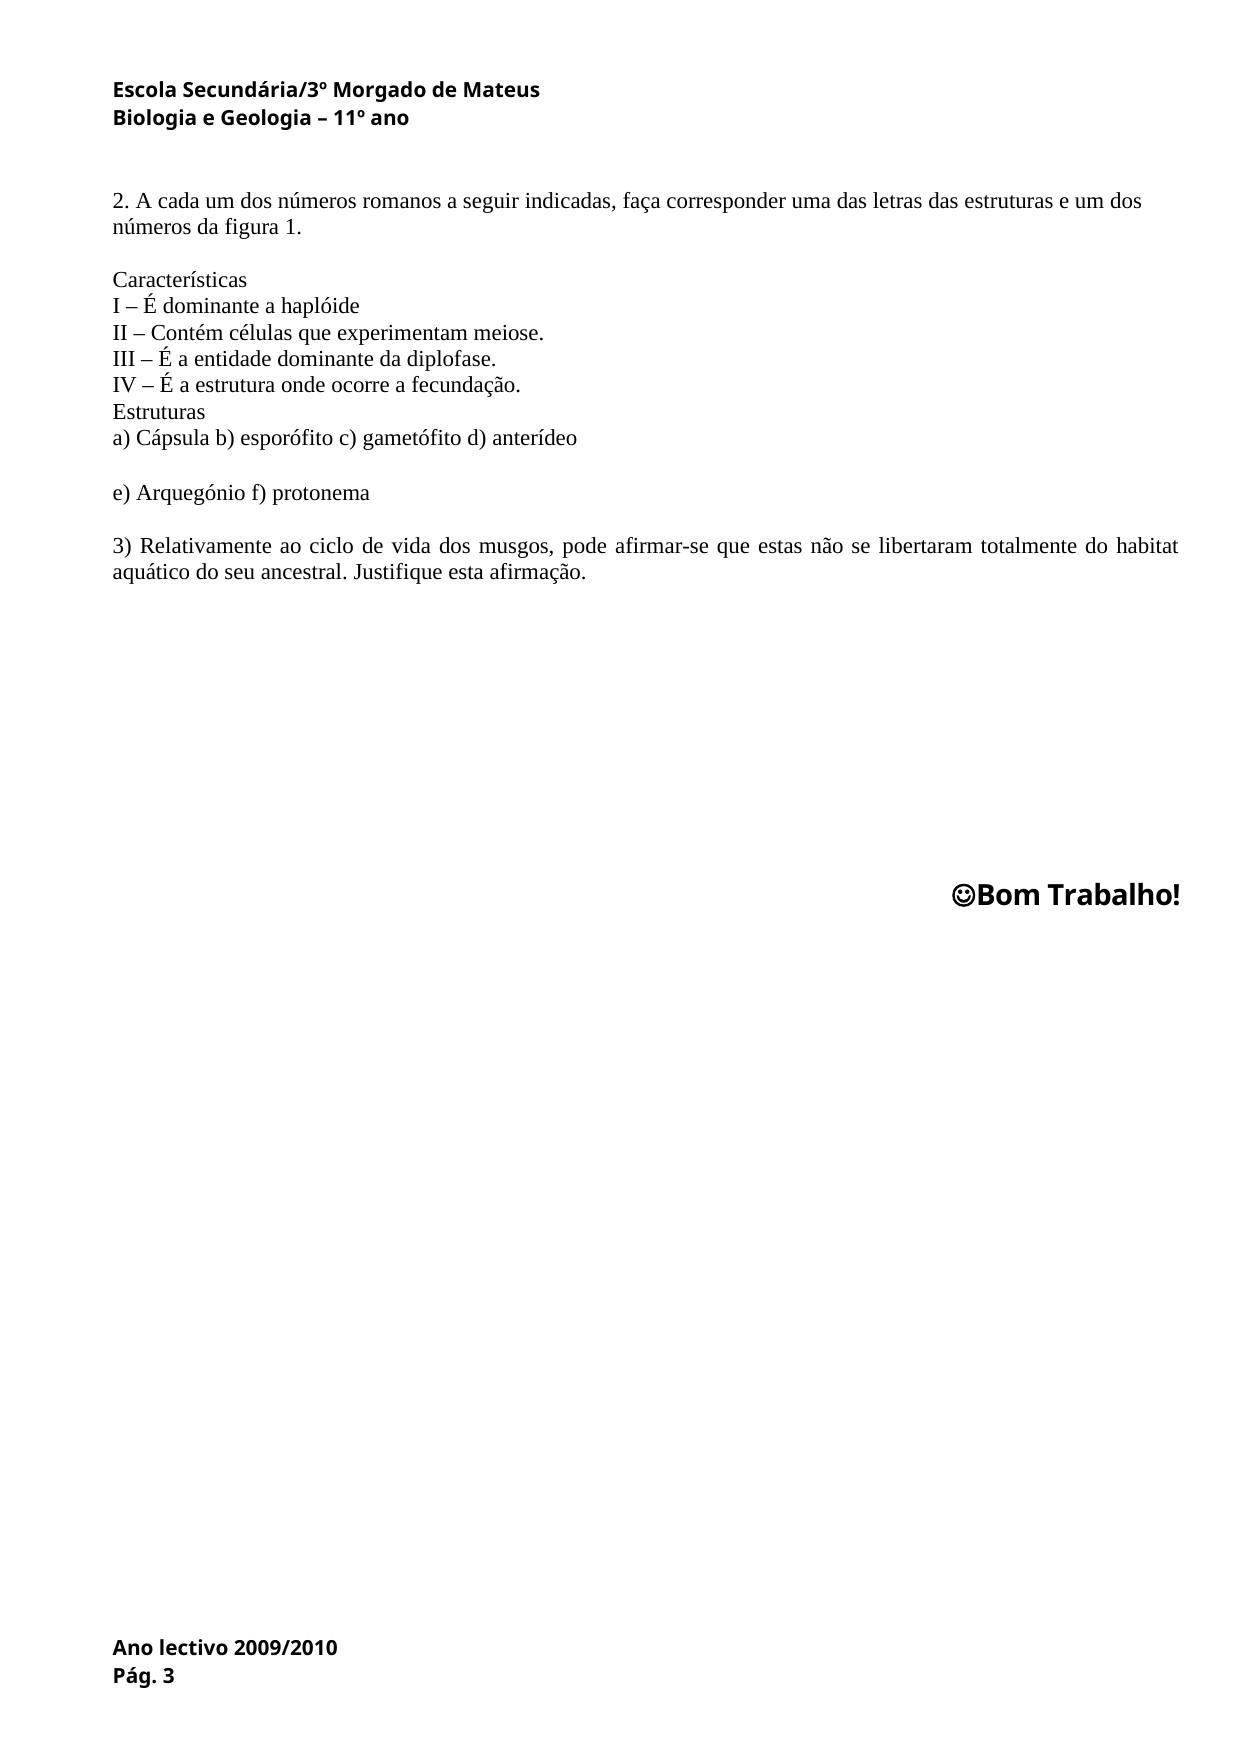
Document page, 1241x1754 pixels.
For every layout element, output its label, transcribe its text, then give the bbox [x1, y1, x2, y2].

text Bom Trabalho! [112, 874, 1181, 914]
text Estruturas [112, 398, 1181, 424]
text IV – É a estrutura onde ocorre a fecundação. [112, 371, 1181, 398]
text a) Cápsula b) esporófito c) gametófito d) anterídeo [112, 424, 1181, 451]
text 3) Relativamente ao ciclo de vida dos musgos, pode afirmar-se que estas não se libertaram totalmente do habitat aquático do seu ancestral. Justifique esta afirmação. [112, 532, 1181, 585]
text II – Contém células que experimentam meiose. [112, 319, 1181, 345]
text 2. A cada um dos números romanos a seguir indicadas, faça corresponder uma das letras das estruturas e um dos números da figura 1. [112, 187, 1181, 240]
text e) Arquegónio f) protonema [112, 479, 1181, 506]
text III – É a entidade dominante da diplofase. [112, 345, 1181, 371]
text Características [112, 266, 1181, 292]
text I – É dominante a haplóide [112, 292, 1181, 319]
